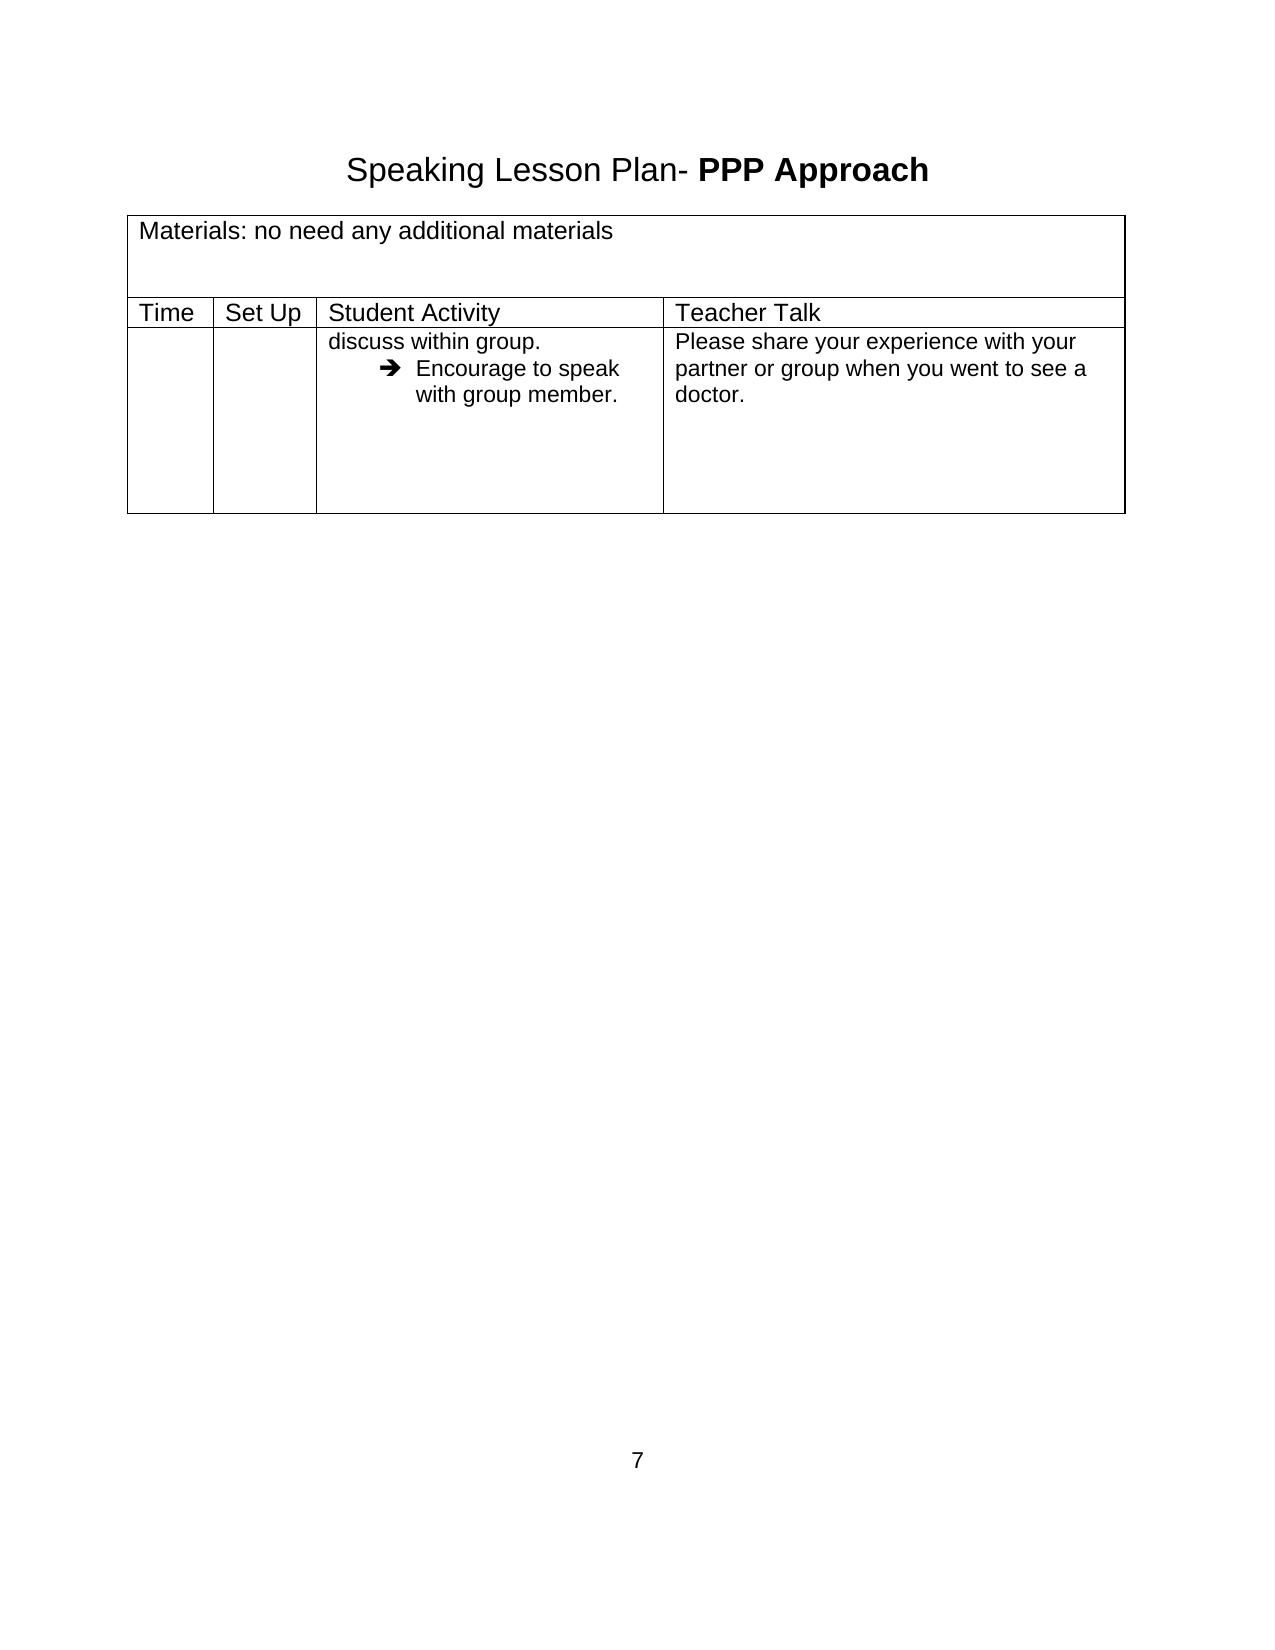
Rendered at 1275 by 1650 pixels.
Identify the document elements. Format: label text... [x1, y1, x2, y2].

table_cell [128, 328, 213, 513]
table_cell discuss within group. Encourage to speak with group member. [317, 328, 663, 513]
table_cell Materials: no need any additional materials [128, 216, 1124, 297]
table_cell Time [128, 298, 213, 327]
table_cell Teacher Talk [664, 298, 1124, 327]
table_cell Please share your experience with your partner or group when you went to see a doctor. [664, 328, 1124, 513]
table_cell Set Up [214, 298, 316, 327]
table_cell [214, 328, 316, 513]
table_cell Student Activity [317, 298, 663, 327]
